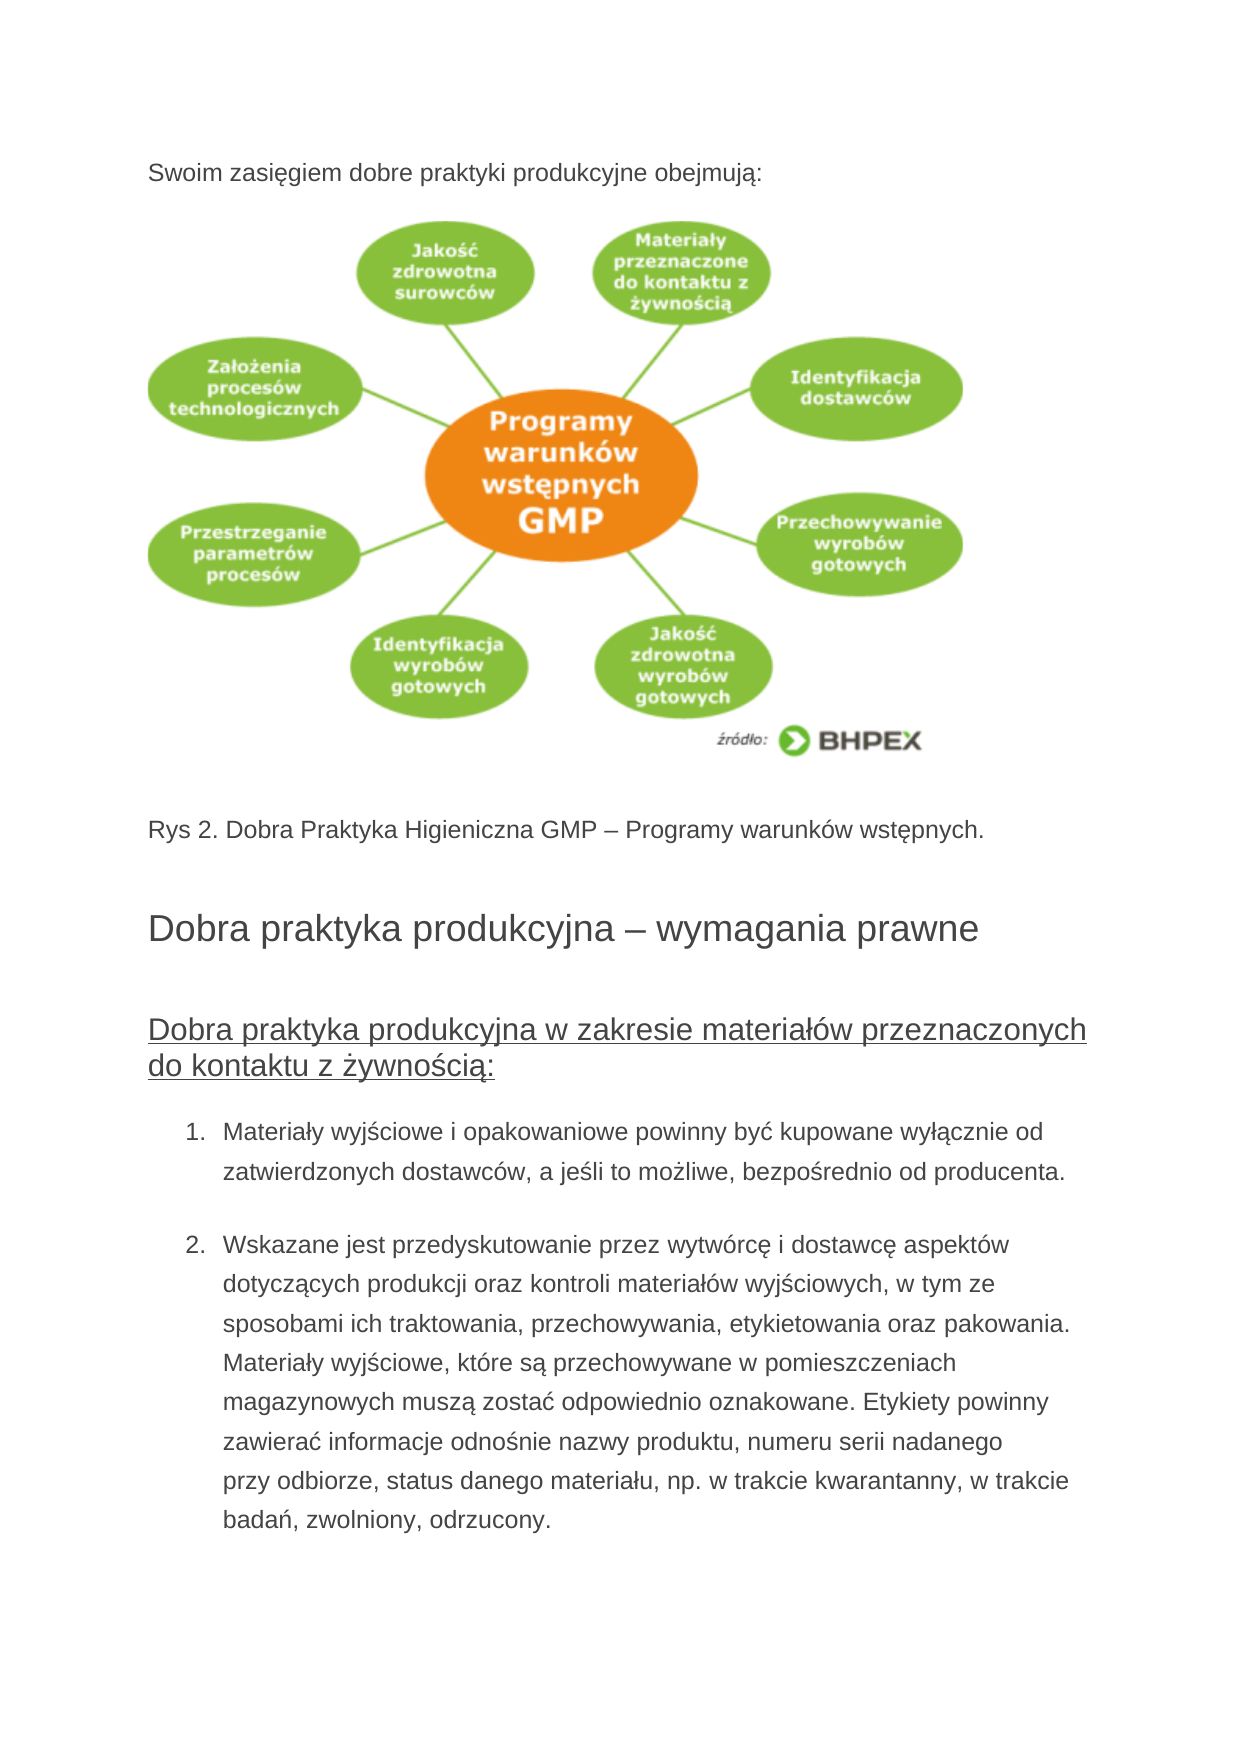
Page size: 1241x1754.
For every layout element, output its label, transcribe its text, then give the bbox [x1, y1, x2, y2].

list Materiały wyjściowe i opakowaniowe powinny być kupowane wyłącznie od zatwierdzonych dostawców, a jeśli to możliwe, bezpośrednio od producenta. [185, 1107, 1093, 1185]
text Swoim zasięgiem dobre praktyki produkcyjne obejmują: [148, 148, 1093, 187]
text Dobra praktyka produkcyjna w zakresie materiałów przeznaczonych do kontaktu z żywnością: [148, 1011, 1093, 1083]
text Rys 2. Dobra Praktyka Higieniczna GMP – Programy warunków wstępnych. [148, 804, 1093, 843]
text Dobra praktyka produkcyjna – wymagania prawne [148, 906, 1093, 949]
picture [147, 221, 964, 770]
list Wskazane jest przedyskutowanie przez wytwórcę i dostawcę aspektów dotyczących produkcji oraz kontroli materiałów wyjściowych, w tym ze sposobami ich traktowania, przechowywania, etykietowania oraz pakowania. Materiały wyjściowe, które są przechowywane w pomieszczeniach magazynowych muszą zostać odpowiednio oznakowane. Etykiety powinny zawierać informacje odnośnie nazwy produktu, numeru serii nadanego przy odbiorze, status danego materiału, np. w trakcie kwarantanny, w trakcie badań, zwolniony, odrzucony. [185, 1220, 1093, 1534]
